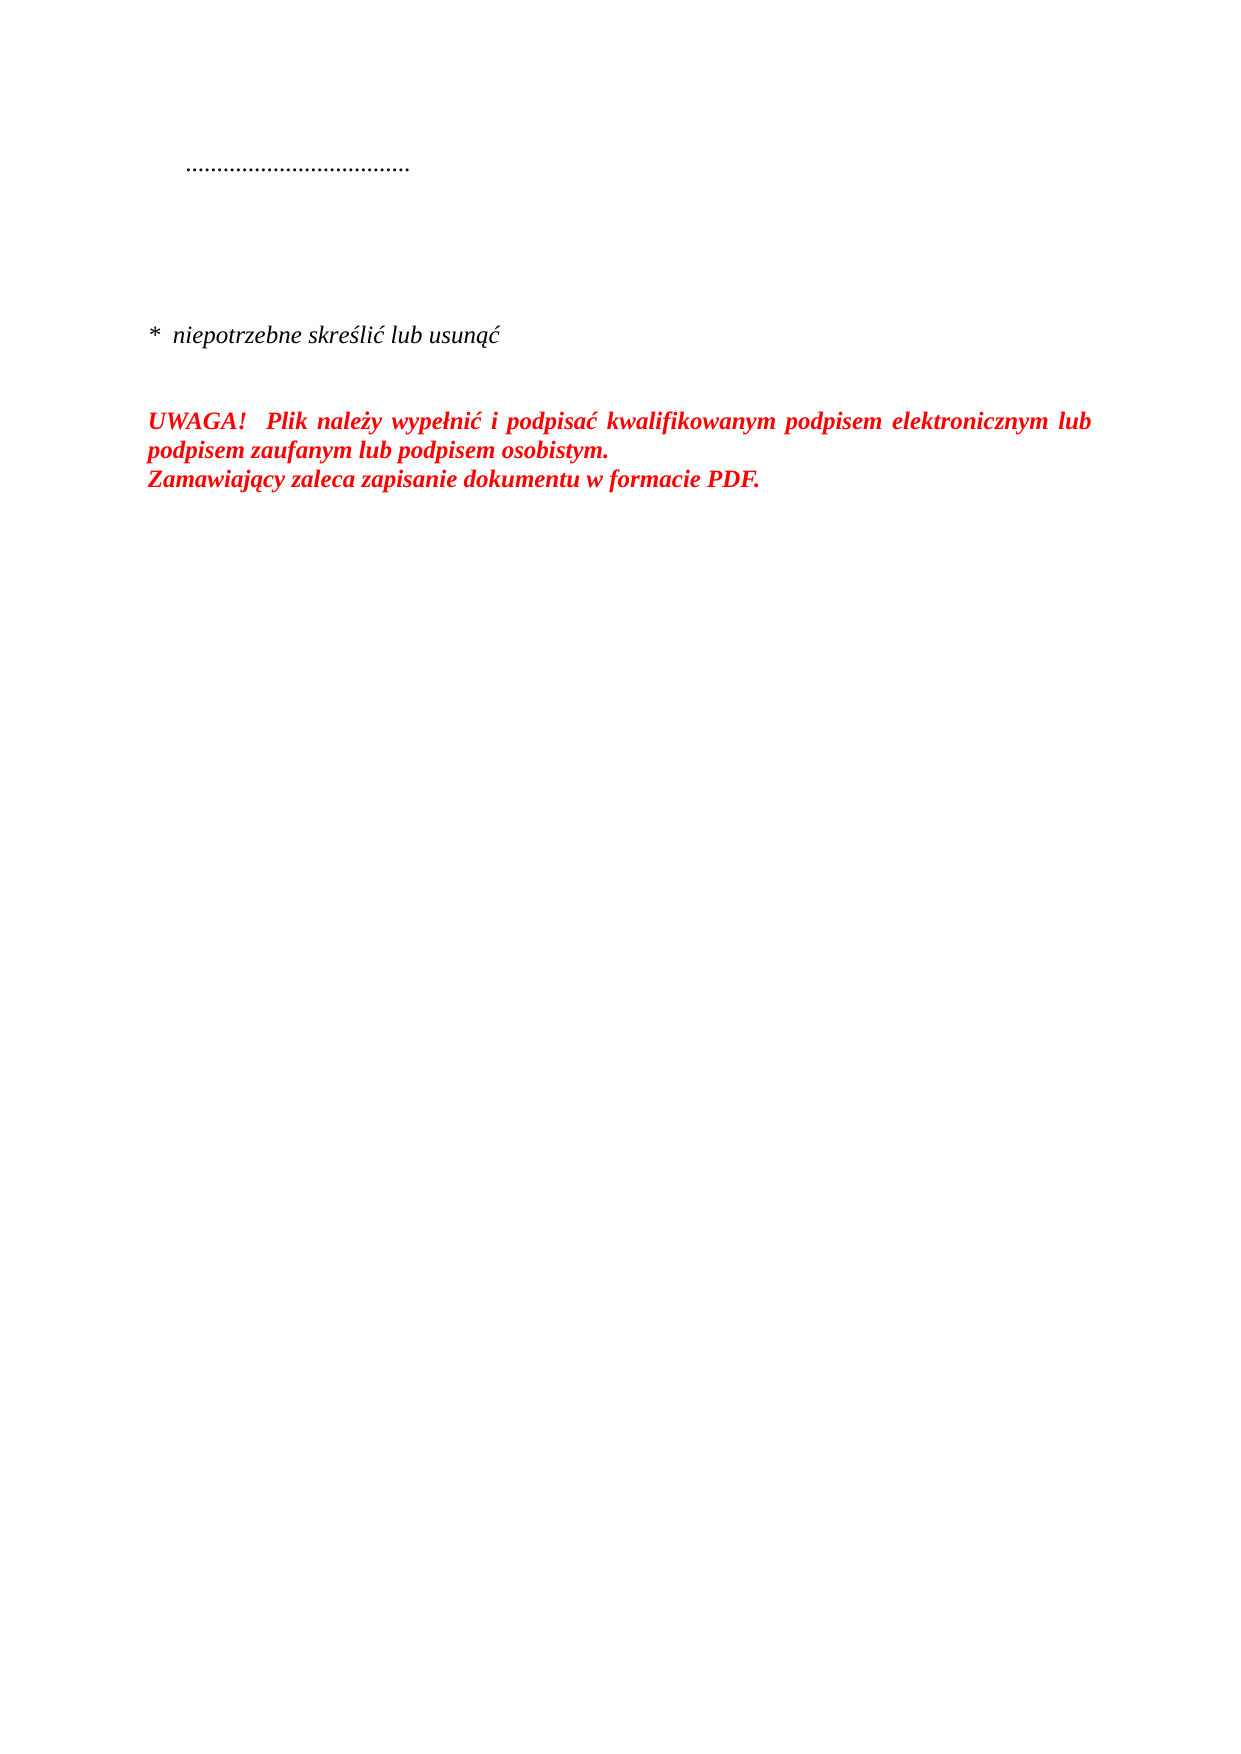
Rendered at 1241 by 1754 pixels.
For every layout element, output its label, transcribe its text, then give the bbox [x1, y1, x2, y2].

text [185, 148, 1093, 176]
text UWAGA! Plik należy wypełnić i podpisać kwalifikowanym podpisem elektronicznym lub podpisem zaufanym lub podpisem osobistym. [148, 406, 1093, 464]
text Zamawiający zaleca zapisanie dokumentu w formacie PDF. [133, 464, 1093, 493]
text * niepotrzebne skreślić lub usunąć [148, 320, 1093, 349]
